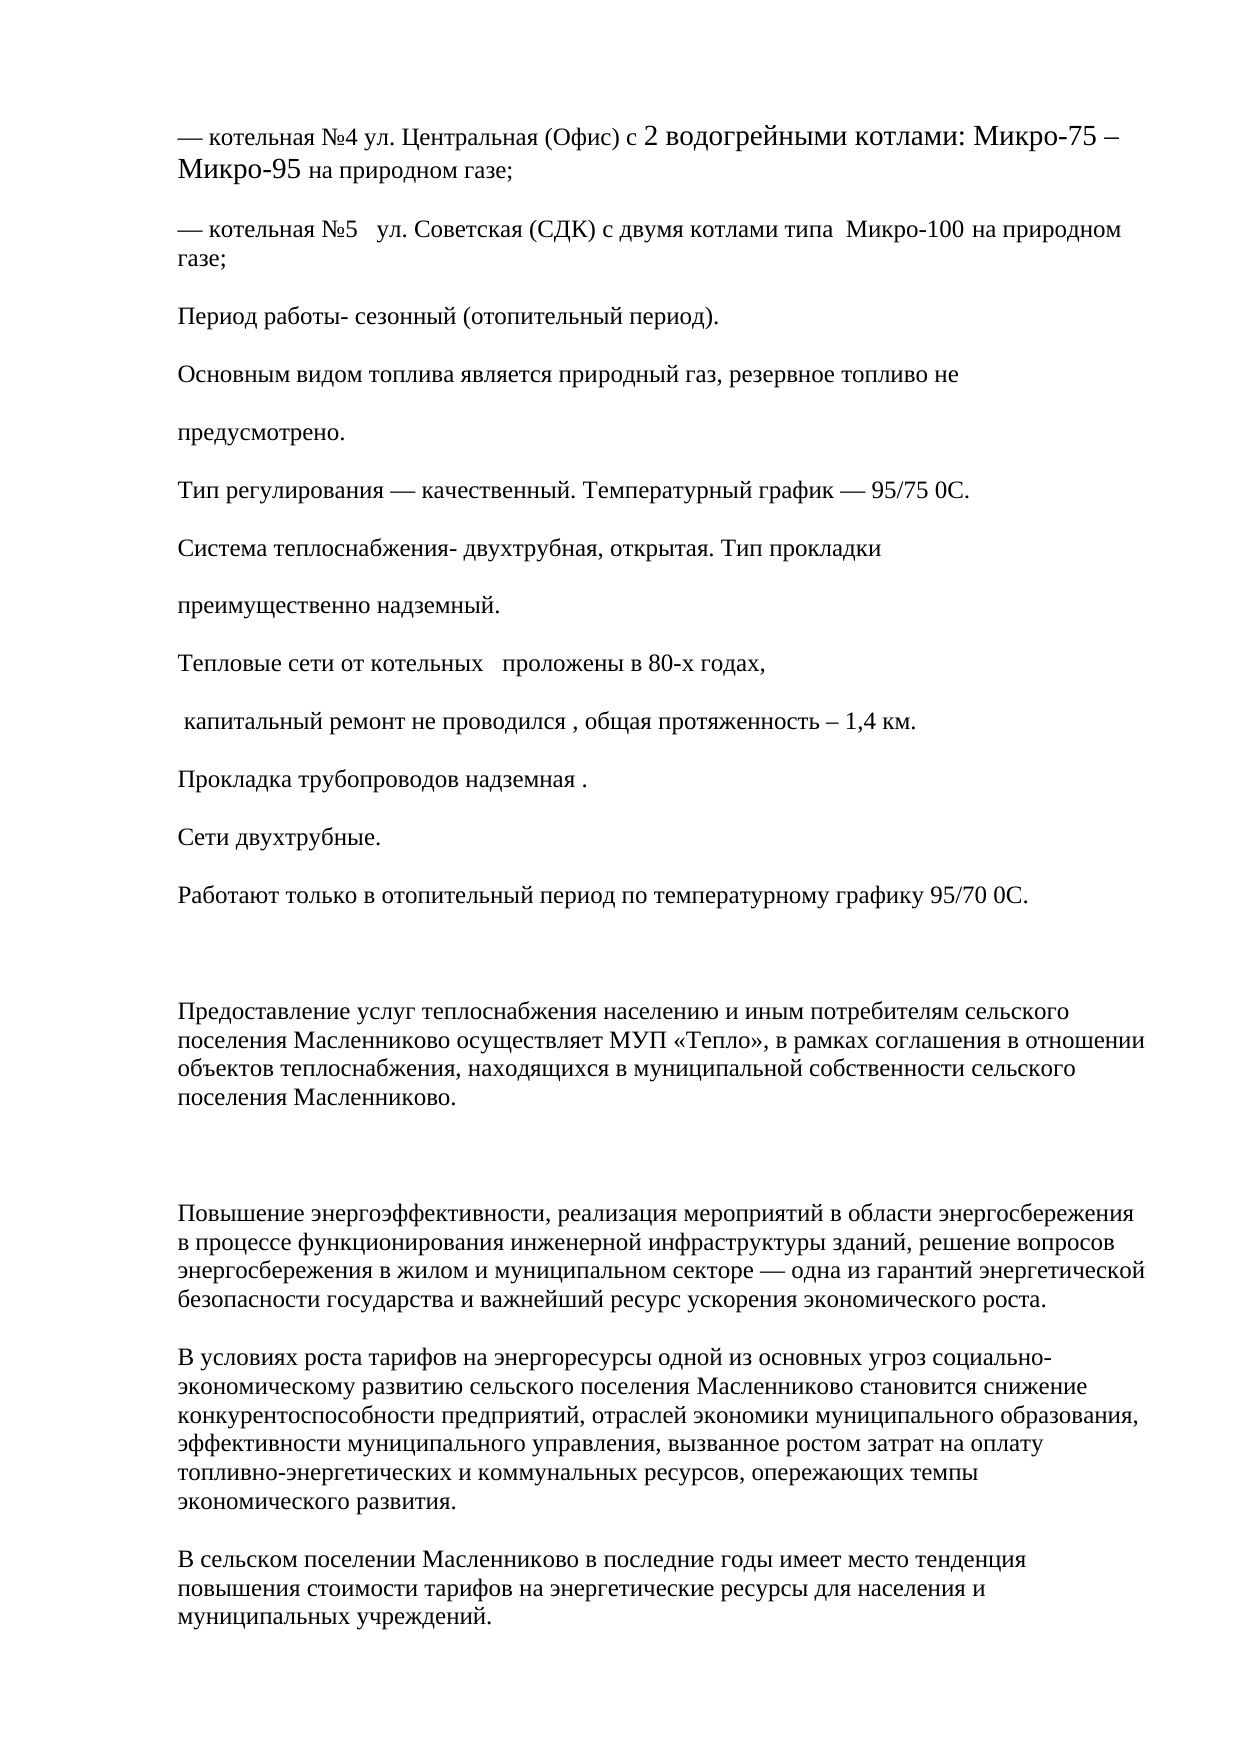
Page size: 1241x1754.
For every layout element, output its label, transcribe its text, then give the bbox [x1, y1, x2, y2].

text Основным видом топлива является природный газ, резервное топливо не [177, 359, 1152, 388]
text — котельная №4 ул. Центральная (Офис) с 2 водогрейными котлами: Микро-75 – Микро-95 на природном газе; [177, 118, 1152, 185]
text Повышение энергоэффективности, реализация мероприятий в области энергосбережения в процессе функционирования инженерной инфраструктуры зданий, решение вопросов энергосбережения в жилом и муниципальном секторе — одна из гарантий энергетической безопасности государства и важнейший ресурс ускорения экономического роста. [177, 1198, 1152, 1313]
text — котельная №5 ул. Советская (СДК) с двумя котлами типа Микро-100 на природном газе; [177, 214, 1152, 272]
text Предоставление услуг теплоснабжения населению и иным потребителям сельского поселения Масленниково осуществляет МУП «Тепло», в рамках соглашения в отношении объектов теплоснабжения, находящихся в муниципальной собственности сельского поселения Масленниково. [177, 996, 1152, 1111]
text Тепловые сети от котельных проложены в 80-х годах, [177, 648, 1152, 677]
text капитальный ремонт не проводился , общая протяженность – 1,4 км. [177, 706, 1152, 735]
text Тип регулирования — качественный. Температурный график — 95/75 0С. [177, 475, 1152, 503]
text предусмотрено. [177, 417, 1152, 446]
text Система теплоснабжения- двухтрубная, открытая. Тип прокладки [177, 533, 1152, 561]
text В условиях роста тарифов на энергоресурсы одной из основных угроз социально-экономическому развитию сельского поселения Масленниково становится снижение конкурентоспособности предприятий, отраслей экономики муниципального образования, эффективности муниципального управления, вызванное ростом затрат на оплату топливно-энергетических и коммунальных ресурсов, опережающих темпы экономического развития. [177, 1342, 1152, 1515]
text Работают только в отопительный период по температурному графику 95/70 0С. [177, 880, 1152, 909]
text Прокладка трубопроводов надземная . [177, 764, 1152, 793]
text преимущественно надземный. [177, 591, 1152, 619]
text В сельском поселении Масленниково в последние годы имеет место тенденция повышения стоимости тарифов на энергетические ресурсы для населения и муниципальных учреждений. [177, 1544, 1152, 1630]
text Сети двухтрубные. [177, 822, 1152, 851]
text Период работы- сезонный (отопительный период). [177, 301, 1152, 330]
